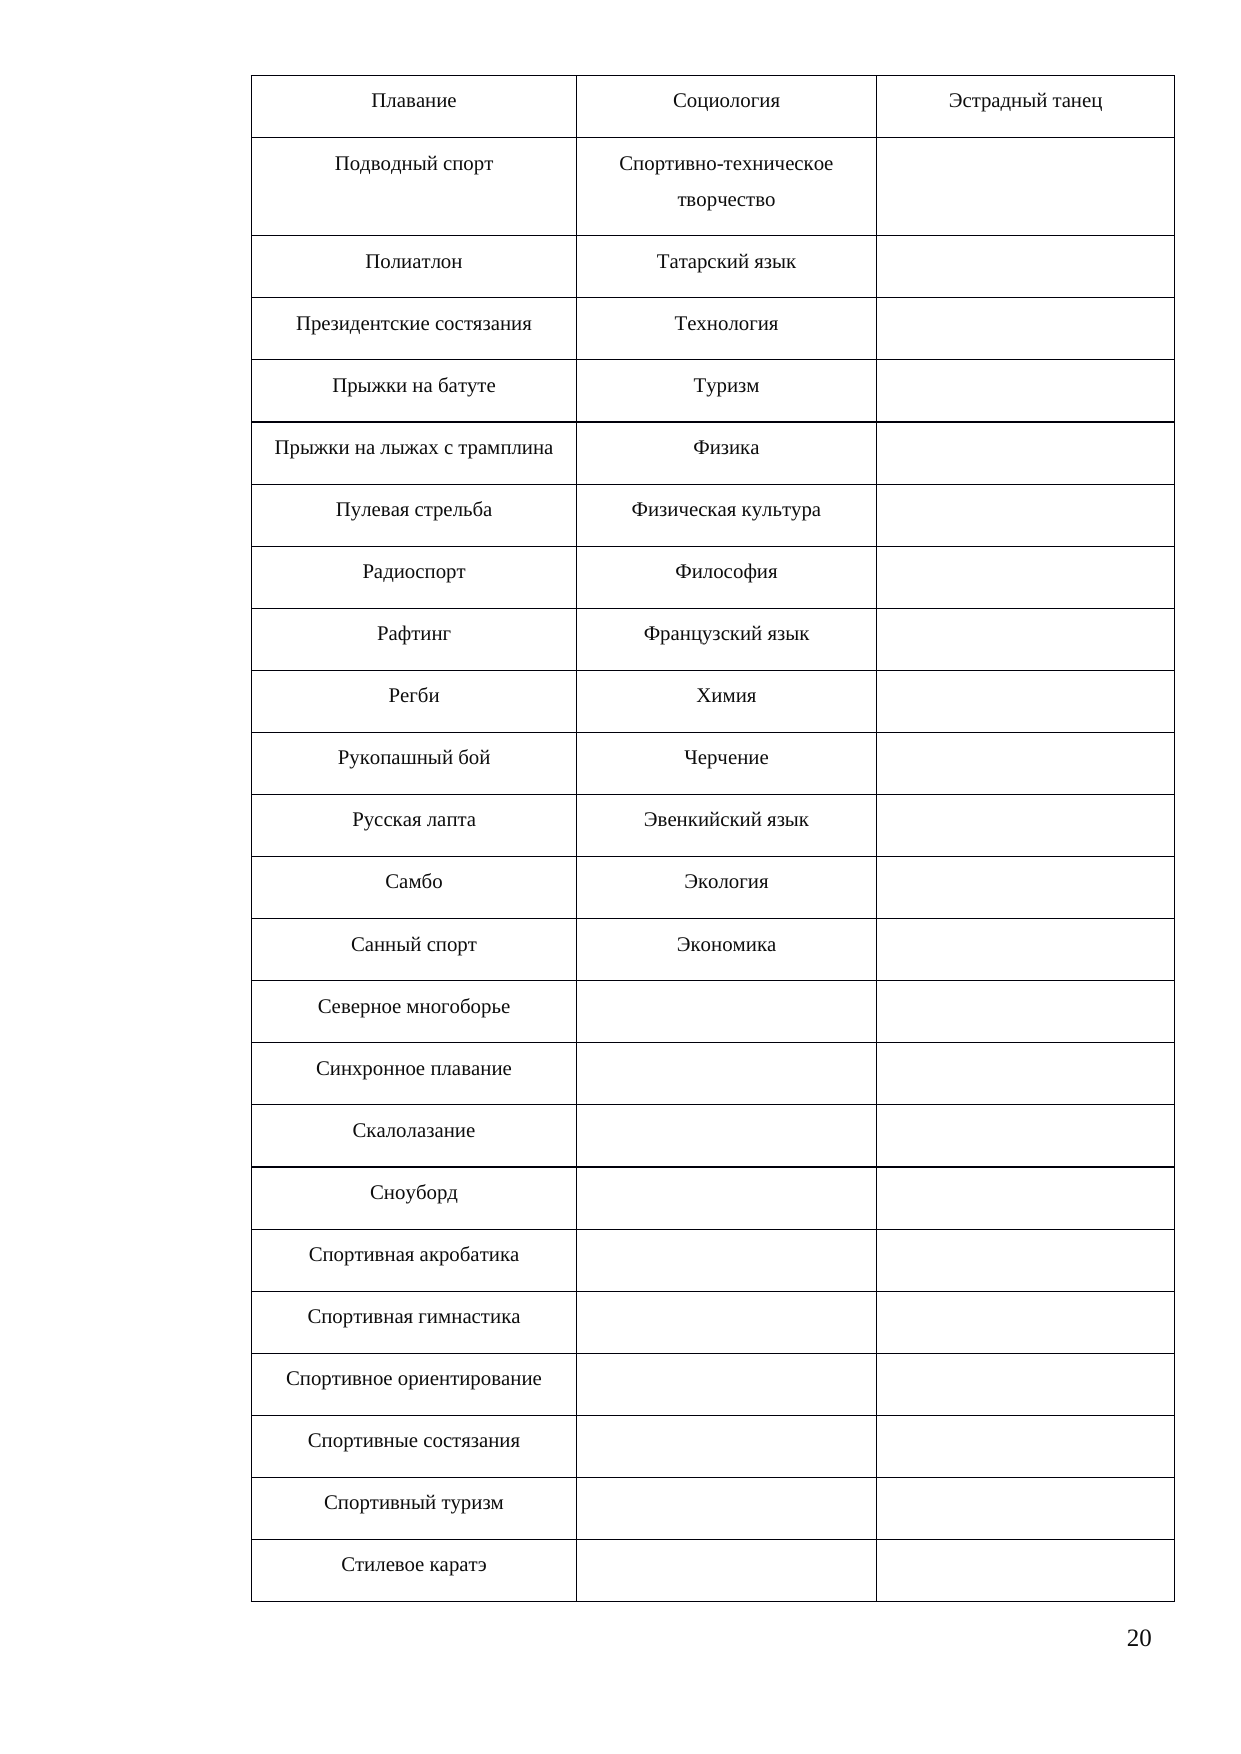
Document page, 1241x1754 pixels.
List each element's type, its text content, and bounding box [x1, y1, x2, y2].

table_cell Социология [577, 76, 876, 137]
table_cell [877, 609, 1174, 670]
table_cell Туризм [577, 360, 876, 421]
table_cell [877, 1478, 1174, 1539]
table_cell Химия [577, 671, 876, 732]
table_cell Президентские состязания [252, 298, 576, 359]
table_cell Спортивно-техническое творчество [577, 138, 876, 235]
table_cell Стилевое каратэ [252, 1540, 576, 1601]
table_cell [877, 795, 1174, 856]
table_cell [877, 547, 1174, 608]
table_cell [877, 485, 1174, 546]
table_cell Русская лапта [252, 795, 576, 856]
table_cell [877, 1540, 1174, 1601]
table_cell Эстрадный танец [877, 76, 1174, 137]
table_cell [877, 981, 1174, 1042]
table_cell [877, 1105, 1174, 1166]
table_cell Татарский язык [577, 236, 876, 297]
table_cell Полиатлон [252, 236, 576, 297]
table_cell [577, 1168, 876, 1228]
table_cell Рукопашный бой [252, 733, 576, 794]
table_cell [877, 138, 1174, 235]
table_cell Эвенкийский язык [577, 795, 876, 856]
table_cell Физическая культура [577, 485, 876, 546]
table_cell [877, 360, 1174, 421]
table_cell Подводный спорт [252, 138, 576, 235]
table_cell [577, 1105, 876, 1166]
table_cell Экология [577, 857, 876, 918]
table_cell [577, 981, 876, 1042]
table_cell [577, 1540, 876, 1601]
table_cell Французский язык [577, 609, 876, 670]
table_cell [577, 1416, 876, 1477]
table_cell [877, 423, 1174, 483]
table_cell Экономика [577, 919, 876, 980]
table_cell Спортивное ориентирование [252, 1354, 576, 1415]
table_cell [877, 298, 1174, 359]
table_cell [877, 1292, 1174, 1353]
table_cell Прыжки на лыжах с трамплина [252, 423, 576, 483]
table_cell [877, 671, 1174, 732]
table_cell Спортивный туризм [252, 1478, 576, 1539]
table_cell [577, 1043, 876, 1104]
table_cell Физика [577, 423, 876, 483]
table_cell [877, 733, 1174, 794]
table_cell Радиоспорт [252, 547, 576, 608]
table_cell Пулевая стрельба [252, 485, 576, 546]
table_cell [577, 1478, 876, 1539]
table_cell Прыжки на батуте [252, 360, 576, 421]
table_cell Спортивные состязания [252, 1416, 576, 1477]
table_cell [877, 1354, 1174, 1415]
table_cell [877, 236, 1174, 297]
table_cell [877, 1168, 1174, 1228]
table_cell Санный спорт [252, 919, 576, 980]
table_cell [577, 1292, 876, 1353]
table_cell Философия [577, 547, 876, 608]
table_cell Самбо [252, 857, 576, 918]
table_cell [577, 1354, 876, 1415]
table_cell Спортивная акробатика [252, 1230, 576, 1291]
table_cell [877, 857, 1174, 918]
table_cell Спортивная гимнастика [252, 1292, 576, 1353]
table_cell [877, 1043, 1174, 1104]
table_cell Плавание [252, 76, 576, 137]
table_cell [877, 1416, 1174, 1477]
table_cell Регби [252, 671, 576, 732]
table_cell [877, 1230, 1174, 1291]
table_cell [577, 1230, 876, 1291]
table_cell Черчение [577, 733, 876, 794]
table_cell [877, 919, 1174, 980]
table_cell Рафтинг [252, 609, 576, 670]
table_cell Сноуборд [252, 1168, 576, 1228]
table_cell Северное многоборье [252, 981, 576, 1042]
table_cell Технология [577, 298, 876, 359]
table_cell Синхронное плавание [252, 1043, 576, 1104]
table_cell Скалолазание [252, 1105, 576, 1166]
